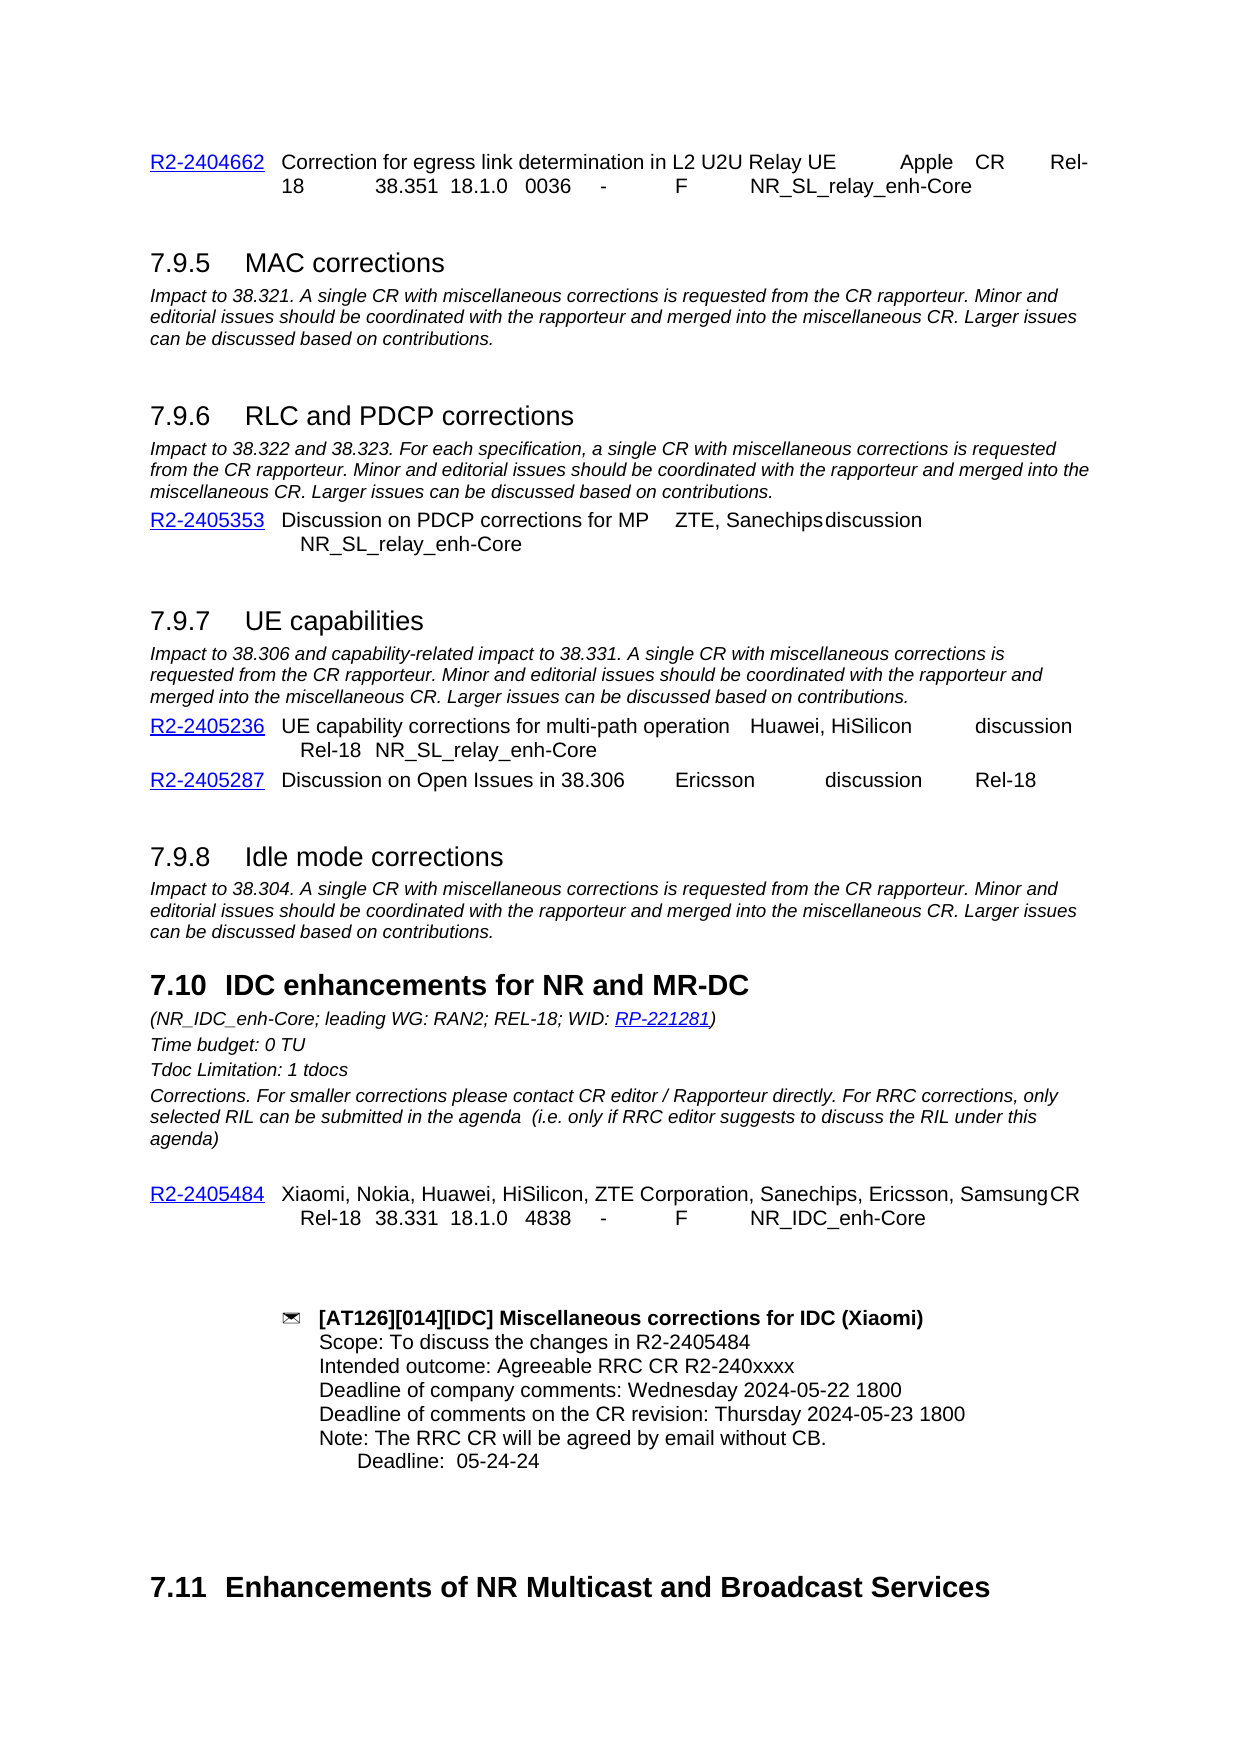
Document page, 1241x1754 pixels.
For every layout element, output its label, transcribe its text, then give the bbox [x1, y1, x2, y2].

text Deadline of company comments: Wednesday 2024-05-22 1800 [319, 1377, 1090, 1401]
text Intended outcome: Agreeable RRC CR R2-240xxxx [319, 1353, 1090, 1377]
text Impact to 38.322 and 38.323. For each specification, a single CR with miscellaneous corrections is requested from the CR rapporteur. Minor and editorial issues should be coordinated with the rapporteur and merged into the miscellaneous CR. Larger issues can be discussed based on contributions. [150, 437, 1090, 502]
text Impact to 38.306 and capability-related impact to 38.331. A single CR with miscellaneous corrections is requested from the CR rapporteur. Minor and editorial issues should be coordinated with the rapporteur and merged into the miscellaneous CR. Larger issues can be discussed based on contributions. [150, 643, 1090, 707]
title R2-2405353 Discussion on PDCP corrections for MP ZTE, Sanechips discussion NR_SL_relay_enh-Core [150, 508, 1090, 556]
subtitle 7.9.7 UE capabilities [150, 605, 1090, 636]
subtitle 7.10 IDC enhancements for NR and MR-DC [150, 968, 1090, 1001]
subtitle 7.9.6 RLC and PDCP corrections [150, 400, 1090, 431]
text Deadline of comments on the CR revision: Thursday 2024-05-23 1800 [319, 1401, 1090, 1425]
title R2-2404662 Correction for egress link determination in L2 U2U Relay UE Apple CR Rel-18 38.351 18.1.0 0036 - F NR_SL_relay_enh-Core [150, 150, 1090, 198]
text Corrections. For smaller corrections please contact CR editor / Rapporteur directly. For RRC corrections, only selected RIL can be submitted in the agenda (i.e. only if RRC editor suggests to discuss the RIL under this agenda) [150, 1085, 1090, 1149]
title R2-2405236 UE capability corrections for multi-path operation Huawei, HiSilicon discussion Rel-18 NR_SL_relay_enh-Core [150, 713, 1090, 761]
subtitle 7.9.5 MAC corrections [150, 247, 1090, 278]
text Tdoc Limitation: 1 tdocs [150, 1059, 1090, 1081]
text Scope: To discuss the changes in R2-2405484 [281, 1329, 1090, 1353]
text Impact to 38.304. A single CR with miscellaneous corrections is requested from the CR rapporteur. Minor and editorial issues should be coordinated with the rapporteur and merged into the miscellaneous CR. Larger issues can be discussed based on contributions. [150, 878, 1090, 943]
text (NR_IDC_enh-Core; leading WG: RAN2; REL-18; WID: RP-221281) [150, 1008, 1090, 1029]
title R2-2405484 Xiaomi, Nokia, Huawei, HiSilicon, ZTE Corporation, Sanechips, Ericsson, Samsung CR Rel-18 38.331 18.1.0 4838 - F NR_IDC_enh-Core [150, 1181, 1090, 1229]
subtitle 7.9.8 Idle mode corrections [150, 841, 1090, 872]
title R2-2405287 Discussion on Open Issues in 38.306 Ericsson discussion Rel-18 [150, 768, 1090, 792]
text [AT126][014][IDC] Miscellaneous corrections for IDC (Xiaomi) [281, 1305, 1090, 1329]
text Note: The RRC CR will be agreed by email without CB. [319, 1425, 1090, 1449]
subtitle 7.11 Enhancements of NR Multicast and Broadcast Services [150, 1570, 1090, 1604]
text Deadline: 05-24-24 [319, 1449, 1090, 1473]
text Time budget: 0 TU [150, 1033, 1090, 1055]
text Impact to 38.321. A single CR with miscellaneous corrections is requested from the CR rapporteur. Minor and editorial issues should be coordinated with the rapporteur and merged into the miscellaneous CR. Larger issues can be discussed based on contributions. [150, 284, 1090, 349]
